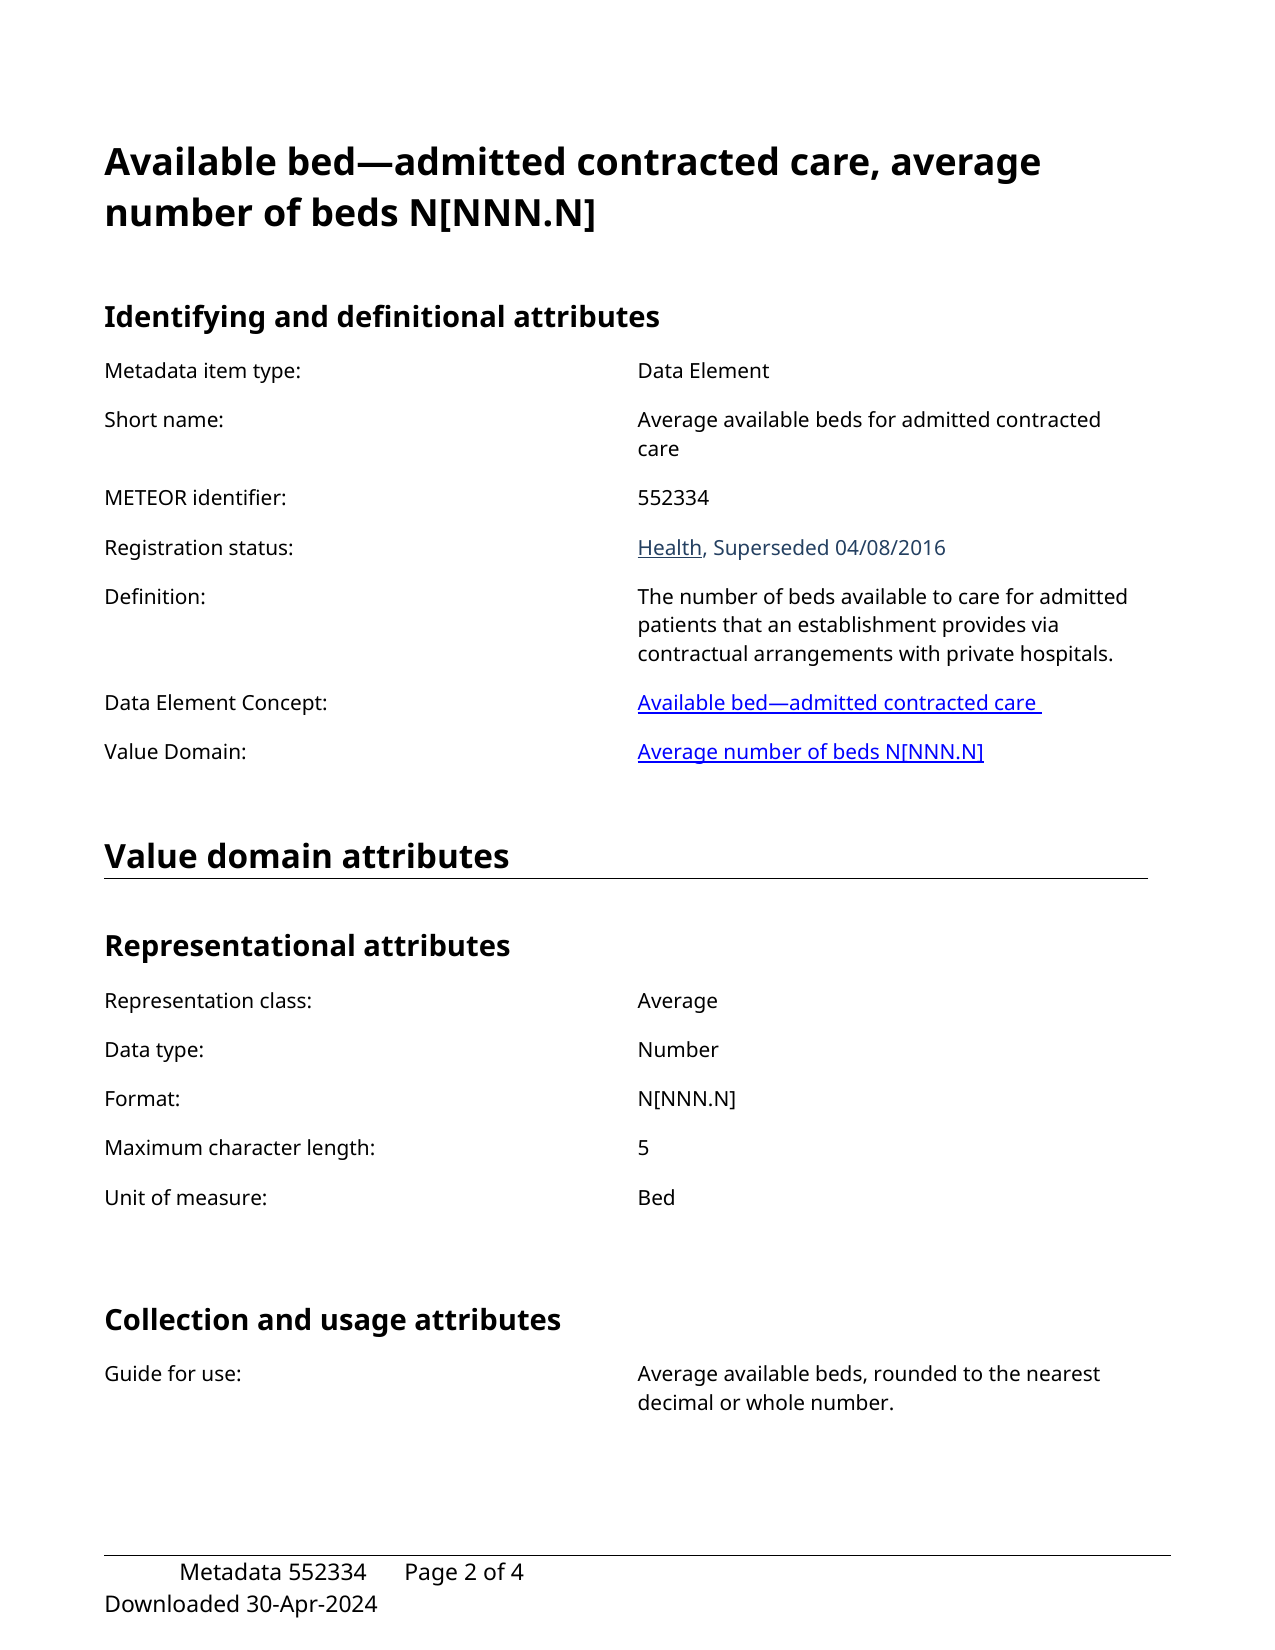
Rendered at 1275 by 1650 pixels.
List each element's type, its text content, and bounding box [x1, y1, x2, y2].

table_cell Representation class: [93, 975, 626, 1024]
table_cell Data Element [626, 346, 1159, 395]
table_cell Value Domain: [93, 727, 626, 776]
table_cell Average available beds, rounded to the nearest decimal or whole number. [626, 1349, 1159, 1427]
table_cell Format: [93, 1074, 626, 1123]
table_header Identifying and definitional attributes [93, 250, 1159, 346]
table_cell The number of beds available to care for admitted patients that an establishment provides via contractual arrangements with private hospitals. [626, 571, 1159, 678]
table_cell Guide for use: [93, 1349, 626, 1427]
subtitle Available bed—admitted contracted care, average number of beds N[NNN.N] [104, 135, 1171, 237]
table_cell Health, Superseded 04/08/2016 [626, 522, 1159, 571]
table_cell Definition: [93, 571, 626, 678]
table_header Value domain attributes [93, 808, 1159, 879]
table_cell 5 [626, 1123, 1159, 1172]
table_cell Data type: [93, 1025, 626, 1074]
table_cell Metadata item type: [93, 346, 626, 395]
table_cell Available bed—admitted contracted care [626, 678, 1159, 727]
table_cell Registration status: [93, 522, 626, 571]
table_cell Short name: [93, 395, 626, 473]
table_header Collection and usage attributes [93, 1253, 1159, 1349]
table_cell Unit of measure: [93, 1173, 626, 1222]
table_cell Average number of beds N[NNN.N] [626, 727, 1159, 776]
table_cell Average [626, 975, 1159, 1024]
table_cell METEOR identifier: [93, 473, 626, 522]
table_cell Number [626, 1025, 1159, 1074]
table_cell Bed [626, 1173, 1159, 1222]
table_cell N[NNN.N] [626, 1074, 1159, 1123]
table_cell Average available beds for admitted contracted care [626, 395, 1159, 473]
table_cell Representational attributes [93, 879, 1159, 975]
table_cell Data Element Concept: [93, 678, 626, 727]
table_cell Maximum character length: [93, 1123, 626, 1172]
table_cell 552334 [626, 473, 1159, 522]
